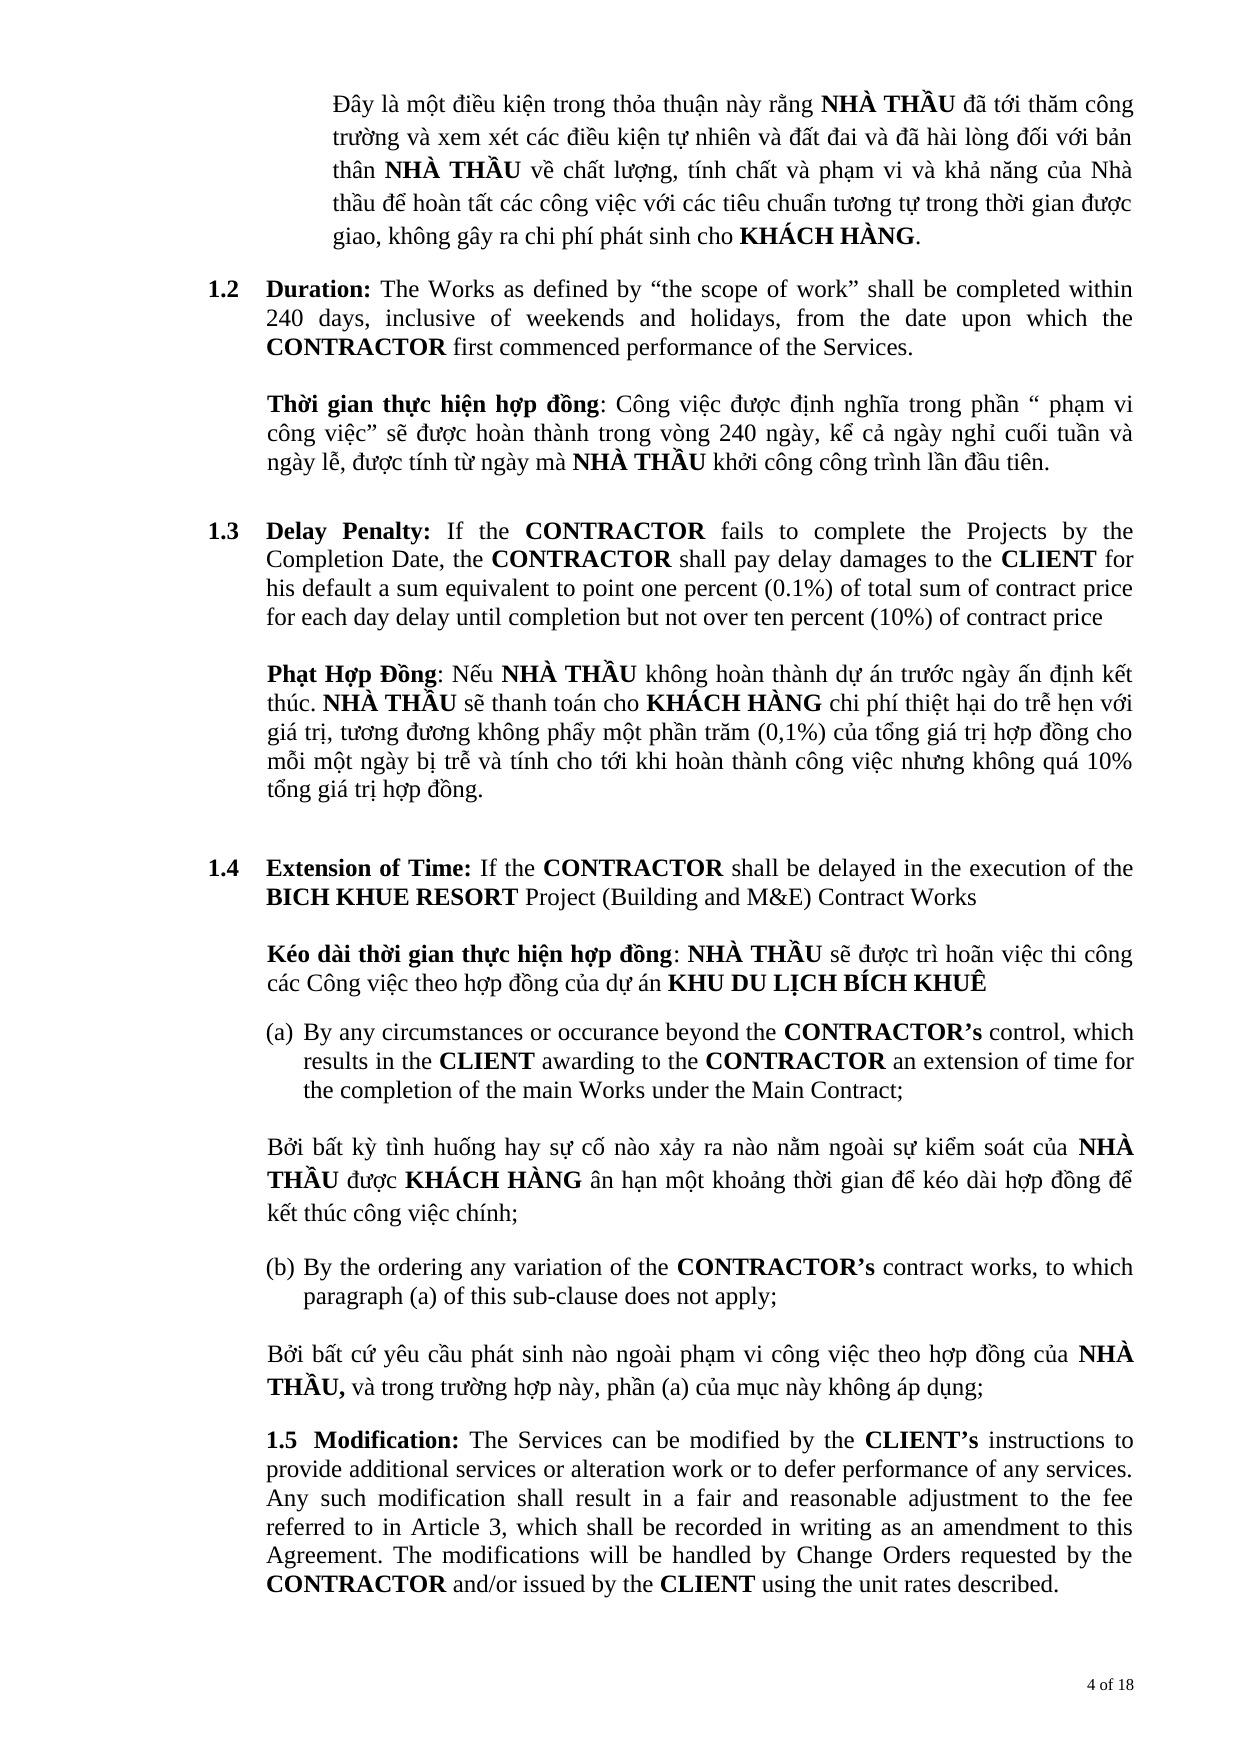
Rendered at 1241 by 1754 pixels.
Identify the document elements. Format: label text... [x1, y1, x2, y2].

text Bởi bất cứ yêu cầu phát sinh nào ngoài phạm vi công việc theo hợp đồng của NHÀ THẦU, và trong trường hợp này, phần (a) của mục này không áp dụng; [267, 1339, 1134, 1400]
list By any circumstances or occurance beyond the CONTRACTOR’s control, which results in the CLIENT awarding to the CONTRACTOR an extension of time for the completion of the main Works under the Main Contract; [266, 1017, 1134, 1104]
text Thời gian thực hiện hợp đồng: Công việc được định nghĩa trong phần “ phạm vi công việc” sẽ được hoàn thành trong vòng 240 ngày, kể cả ngày nghỉ cuối tuần và ngày lễ, được tính từ ngày mà NHÀ THẦU khởi công công trình lần đầu tiên. [267, 389, 1134, 476]
text Đây là một điều kiện trong thỏa thuận này rằng NHÀ THẦU đã tới thăm công trường và xem xét các điều kiện tự nhiên và đất đai và đã hài lòng đối với bản thân NHÀ THẦU về chất lượng, tính chất và phạm vi và khả năng của Nhà thầu để hoàn tất các công việc với các tiêu chuẩn tương tự trong thời gian được giao, không gây ra chi phí phát sinh cho KHÁCH HÀNG. [332, 89, 1134, 249]
text Kéo dài thời gian thực hiện hợp đồng: NHÀ THẦU sẽ được trì hoãn việc thi công các Công việc theo hợp đồng của dự án KHU DU LỊCH BÍCH KHUÊ [267, 939, 1134, 997]
text 1.4 Extension of Time: If the CONTRACTOR shall be delayed in the execution of the BICH KHUE RESORT Project (Building and M&E) Contract Works [208, 853, 1134, 910]
text Bởi bất kỳ tình huống hay sự cố nào xảy ra nào nằm ngoài sự kiểm soát của NHÀ THẦU được KHÁCH HÀNG ân hạn một khoảng thời gian để kéo dài hợp đồng để kết thúc công việc chính; [267, 1132, 1134, 1227]
text 1.5 Modification: The Services can be modified by the CLIENT’s instructions to provide additional services or alteration work or to defer performance of any services. Any such modification shall result in a fair and reasonable adjustment to the fee referred to in Article 3, which shall be recorded in writing as an amendment to this Agreement. The modifications will be handled by Change Orders requested by the CONTRACTOR and/or issued by the CLIENT using the unit rates described. [208, 1426, 1134, 1598]
text 1.3 Delay Penalty: If the CONTRACTOR fails to complete the Projects by the Completion Date, the CONTRACTOR shall pay delay damages to the CLIENT for his default a sum equivalent to point one percent (0.1%) of total sum of contract price for each day delay until completion but not over ten percent (10%) of contract price [208, 516, 1134, 631]
text 1.2 Duration: The Works as defined by “the scope of work” shall be completed within 240 days, inclusive of weekends and holidays, from the date upon which the CONTRACTOR first commenced performance of the Services. [208, 274, 1134, 361]
text Phạt Hợp Đồng: Nếu NHÀ THẦU không hoàn thành dự án trước ngày ấn định kết thúc. NHÀ THẦU sẽ thanh toán cho KHÁCH HÀNG chi phí thiệt hại do trễ hẹn với giá trị, tương đương không phẩy một phần trăm (0,1%) của tổng giá trị hợp đồng cho mỗi một ngày bị trễ và tính cho tới khi hoàn thành công việc nhưng không quá 10% tổng giá trị hợp đồng. [267, 659, 1134, 803]
list By the ordering any variation of the CONTRACTOR’s contract works, to which paragraph (a) of this sub-clause does not apply; [266, 1252, 1134, 1310]
